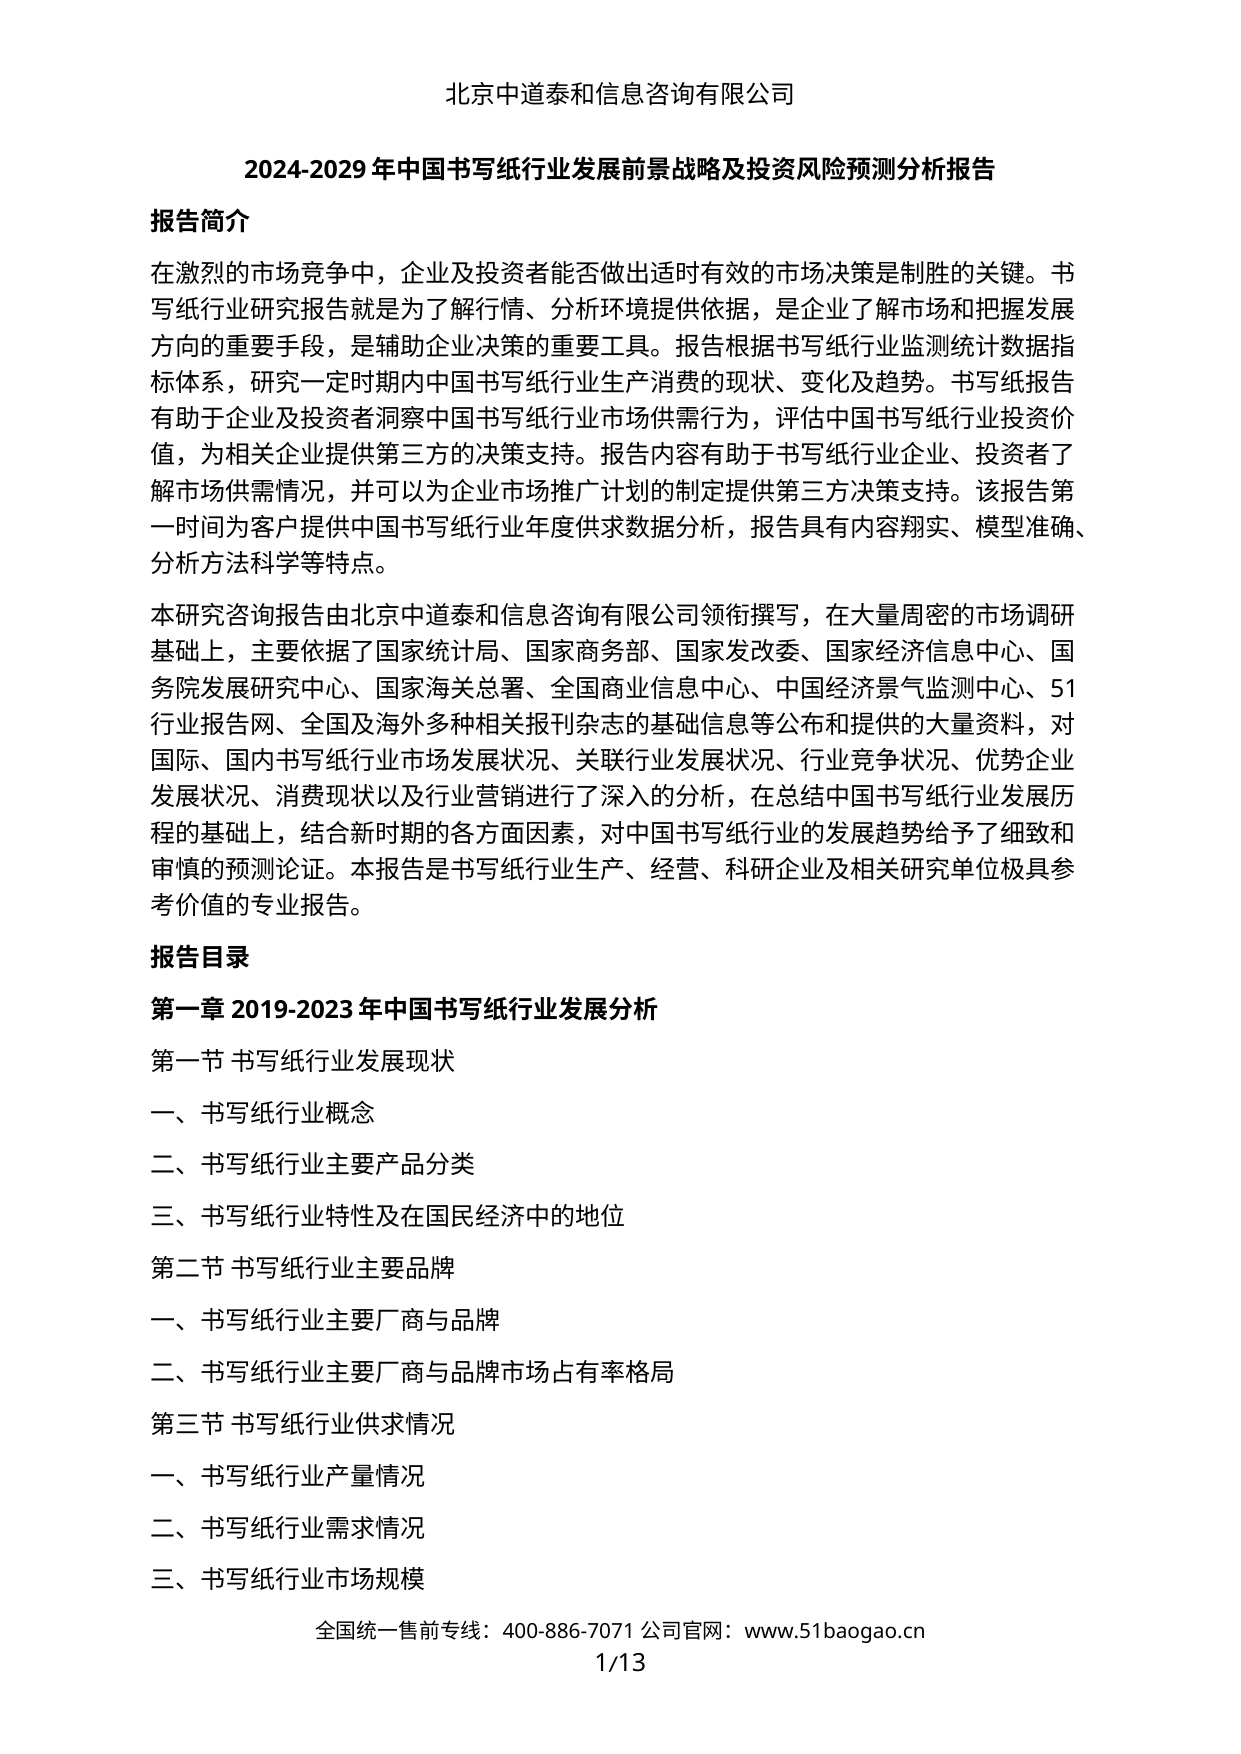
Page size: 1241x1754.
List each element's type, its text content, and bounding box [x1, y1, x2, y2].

text 一、书写纸行业主要厂商与品牌 [150, 1301, 1090, 1337]
text 本研究咨询报告由北京中道泰和信息咨询有限公司领衔撰写，在大量周密的市场调研基础上，主要依据了国家统计局、国家商务部、国家发改委、国家经济信息中心、国务院发展研究中心、国家海关总署、全国商业信息中心、中国经济景气监测中心、51行业报告网、全国及海外多种相关报刊杂志的基础信息等公布和提供的大量资料，对国际、国内书写纸行业市场发展状况、关联行业发展状况、行业竞争状况、优势企业发展状况、消费现状以及行业营销进行了深入的分析，在总结中国书写纸行业发展历程的基础上，结合新时期的各方面因素，对中国书写纸行业的发展趋势给予了细致和审慎的预测论证。本报告是书写纸行业生产、经营、科研企业及相关研究单位极具参考价值的专业报告。 [150, 596, 1090, 922]
text 二、书写纸行业需求情况 [150, 1508, 1090, 1544]
text 一、书写纸行业产量情况 [150, 1456, 1090, 1492]
text 第一节 书写纸行业发展现状 [150, 1041, 1090, 1077]
text 报告目录 [150, 937, 1090, 974]
text 二、书写纸行业主要产品分类 [150, 1145, 1090, 1181]
text 在激烈的市场竞争中，企业及投资者能否做出适时有效的市场决策是制胜的关键。书写纸行业研究报告就是为了解行情、分析环境提供依据，是企业了解市场和把握发展方向的重要手段，是辅助企业决策的重要工具。报告根据书写纸行业监测统计数据指标体系，研究一定时期内中国书写纸行业生产消费的现状、变化及趋势。书写纸报告有助于企业及投资者洞察中国书写纸行业市场供需行为，评估中国书写纸行业投资价值，为相关企业提供第三方的决策支持。报告内容有助于书写纸行业企业、投资者了解市场供需情况，并可以为企业市场推广计划的制定提供第三方决策支持。该报告第一时间为客户提供中国书写纸行业年度供求数据分析，报告具有内容翔实、模型准确、分析方法科学等特点。 [150, 254, 1090, 580]
text 第一章 2019-2023年中国书写纸行业发展分析 [150, 989, 1090, 1026]
text 三、书写纸行业特性及在国民经济中的地位 [150, 1197, 1090, 1233]
text 2024-2029年中国书写纸行业发展前景战略及投资风险预测分析报告 [150, 150, 1090, 186]
text 三、书写纸行业市场规模 [150, 1560, 1090, 1596]
text 一、书写纸行业概念 [150, 1093, 1090, 1129]
text 第二节 书写纸行业主要品牌 [150, 1249, 1090, 1285]
text 第三节 书写纸行业供求情况 [150, 1404, 1090, 1441]
text 二、书写纸行业主要厂商与品牌市场占有率格局 [150, 1352, 1090, 1389]
text 报告简介 [150, 202, 1090, 238]
